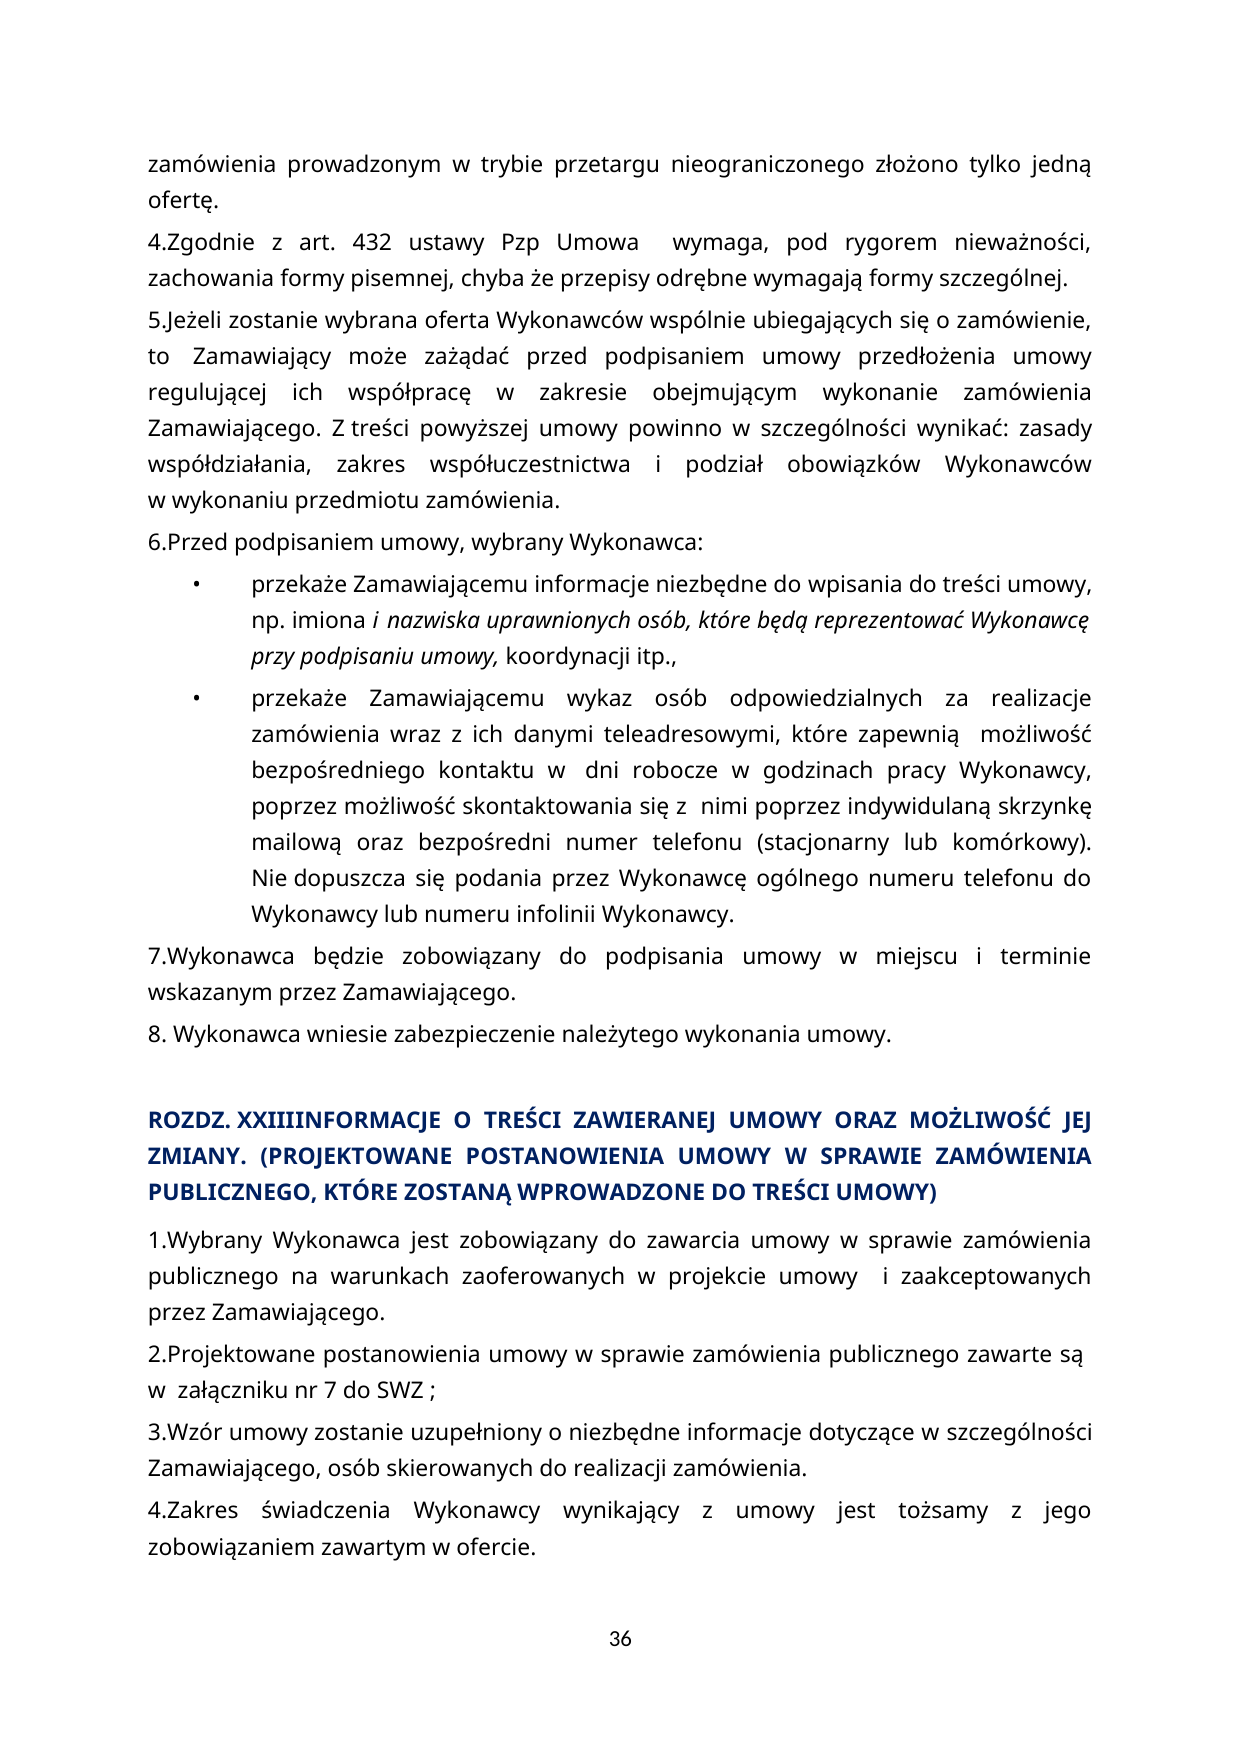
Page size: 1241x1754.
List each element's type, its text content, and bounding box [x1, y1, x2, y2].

text 1.Wybrany Wykonawca jest zobowiązany do zawarcia umowy w sprawie zamówienia publicznego na warunkach zaoferowanych w projekcie umowy i zaakceptowanych przez Zamawiającego. [148, 1224, 1093, 1327]
text 4.Zakres świadczenia Wykonawcy wynikający z umowy jest tożsamy z jego zobowiązaniem zawartym w ofercie. [148, 1494, 1093, 1562]
text 4.Zgodnie z art. 432 ustawy Pzp Umowa wymaga, pod rygorem nieważności, zachowania formy pisemnej, chyba że przepisy odrębne wymagają formy szczególnej. [148, 226, 1093, 293]
list przekaże Zamawiającemu informacje niezbędne do wpisania do treści umowy, np. imiona i nazwiska uprawnionych osób, które będą reprezentować Wykonawcę przy podpisaniu umowy, koordynacji itp., [192, 568, 1093, 671]
text 2.Projektowane postanowienia umowy w sprawie zamówienia publicznego zawarte są w załączniku nr 7 do SWZ ; [148, 1338, 1093, 1405]
text 6.Przed podpisaniem umowy, wybrany Wykonawca: [148, 526, 1093, 557]
text 3.Wzór umowy zostanie uzupełniony o niezbędne informacje dotyczące w szczególności Zamawiającego, osób skierowanych do realizacji zamówienia. [148, 1416, 1093, 1483]
text 7.Wykonawca będzie zobowiązany do podpisania umowy w miejscu i terminie wskazanym przez Zamawiającego. [148, 940, 1093, 1007]
text 8. Wykonawca wniesie zabezpieczenie należytego wykonania umowy. [148, 1018, 1093, 1049]
text ROZDZ. XXIII INFORMACJE O TREŚCI ZAWIERANEJ UMOWY ORAZ MOŻLIWOŚĆ JEJ ZMIANY. (PROJEKTOWANE POSTANOWIENIA UMOWY W SPRAWIE ZAMÓWIENIA PUBLICZNEGO, KTÓRE ZOSTANĄ WPROWADZONE DO TREŚCI UMOWY) [148, 1104, 1093, 1207]
list przekaże Zamawiającemu wykaz osób odpowiedzialnych za realizacje zamówienia wraz z ich danymi teleadresowymi, które zapewnią możliwość bezpośredniego kontaktu w dni robocze w godzinach pracy Wykonawcy, poprzez możliwość skontaktowania się z nimi poprzez indywidulaną skrzynkę mailową oraz bezpośredni numer telefonu (stacjonarny lub komórkowy). Nie dopuszcza się podania przez Wykonawcę ogólnego numeru telefonu do Wykonawcy lub numeru infolinii Wykonawcy. [192, 682, 1093, 929]
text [148, 148, 1093, 215]
text 5.Jeżeli zostanie wybrana oferta Wykonawców wspólnie ubiegających się o zamówienie, to Zamawiający może zażądać przed podpisaniem umowy przedłożenia umowy regulującej ich współpracę w zakresie obejmującym wykonanie zamówienia Zamawiającego. Z treści powyższej umowy powinno w szczególności wynikać: zasady współdziałania, zakres współuczestnictwa i podział obowiązków Wykonawców w wykonaniu przedmiotu zamówienia. [148, 304, 1093, 515]
